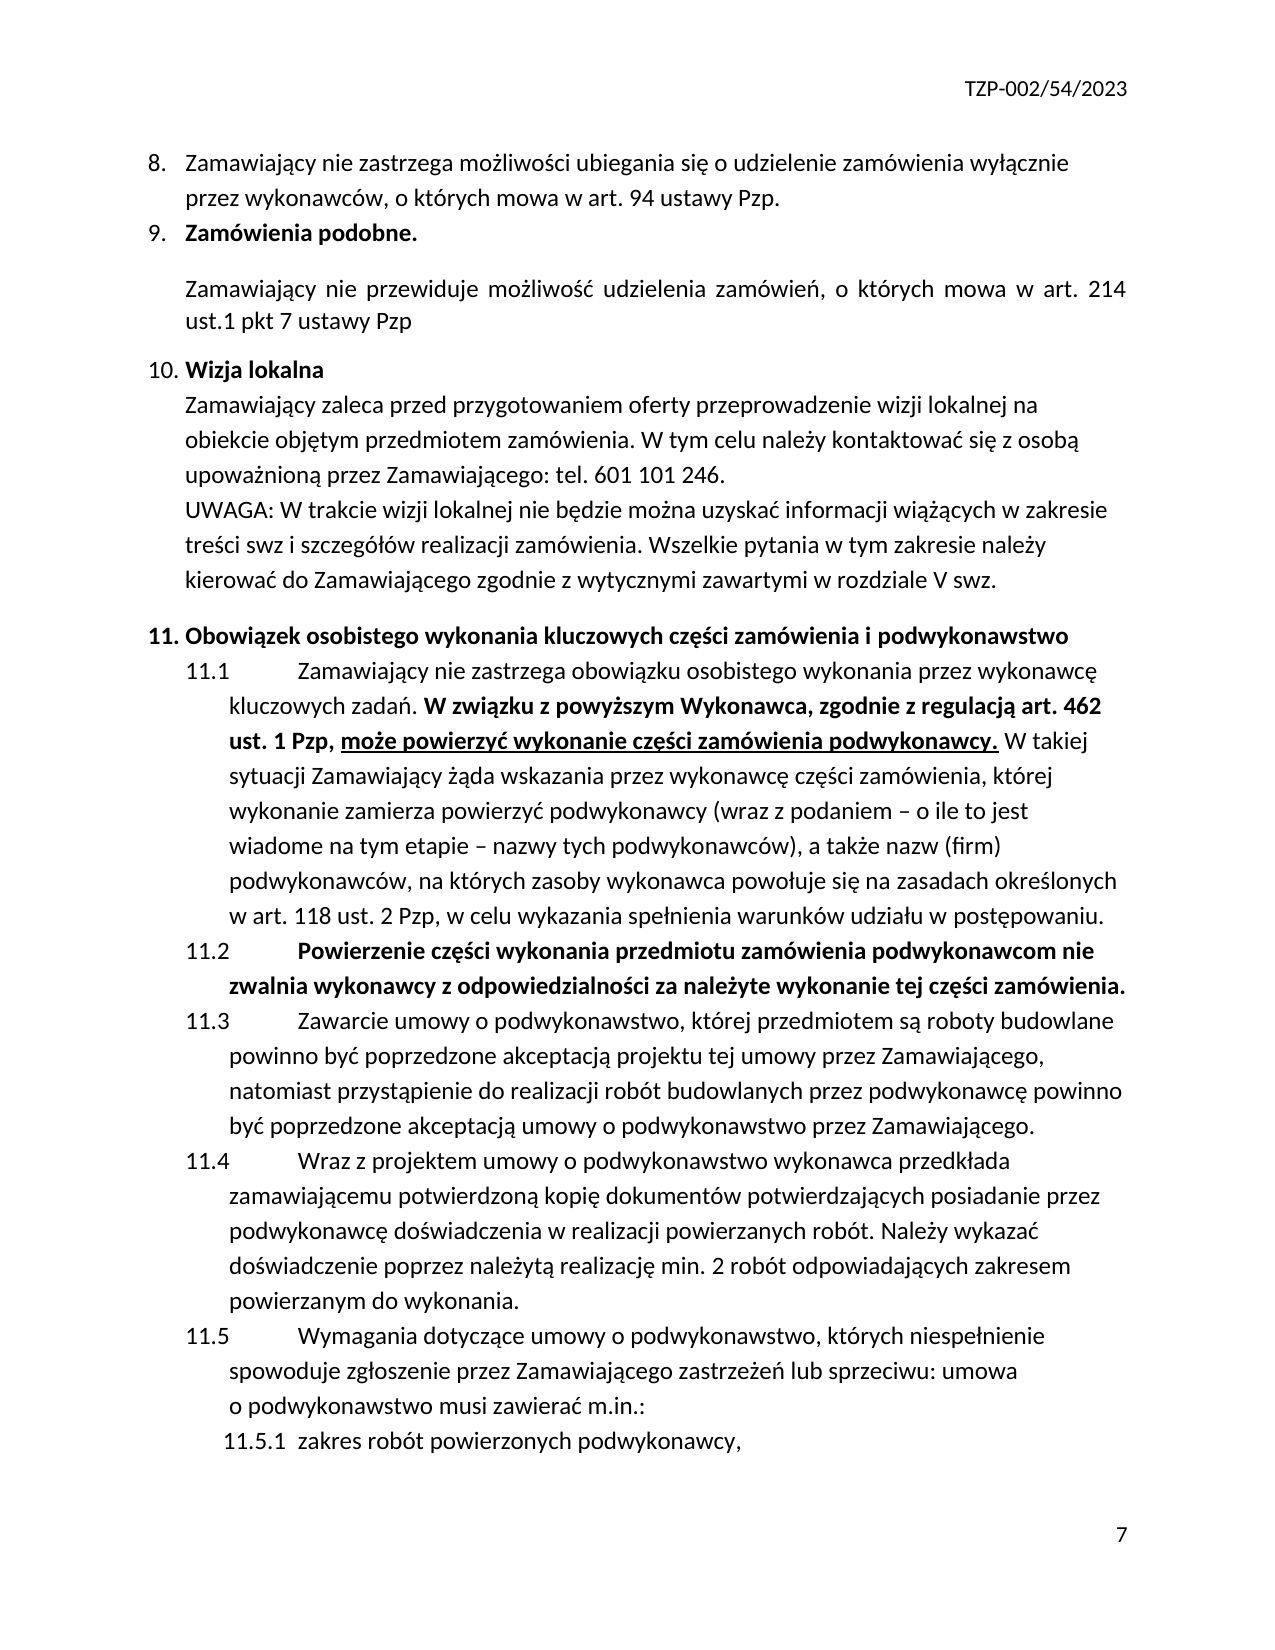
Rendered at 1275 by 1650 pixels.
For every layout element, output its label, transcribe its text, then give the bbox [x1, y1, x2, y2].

list zakres robót powierzonych podwykonawcy, [223, 1425, 1127, 1455]
list Zamówienia podobne. [148, 218, 1127, 248]
list Zamawiający nie zastrzega obowiązku osobistego wykonania przez wykonawcę kluczowych zadań. W związku z powyższym Wykonawca, zgodnie z regulacją art. 462 ust. 1 Pzp, może powierzyć wykonanie części zamówienia podwykonawcy. W takiej sytuacji Zamawiający żąda wskazania przez wykonawcę części zamówienia, której wykonanie zamierza powierzyć podwykonawcy (wraz z podaniem – o ile to jest wiadome na tym etapie – nazwy tych podwykonawców), a także nazw (firm) podwykonawców, na których zasoby wykonawca powołuje się na zasadach określonych w art. 118 ust. 2 Pzp, w celu wykazania spełnienia warunków udziału w postępowaniu. [185, 655, 1127, 930]
list Zawarcie umowy o podwykonawstwo, której przedmiotem są roboty budowlane powinno być poprzedzone akceptacją projektu tej umowy przez Zamawiającego, natomiast przystąpienie do realizacji robót budowlanych przez podwykonawcę powinno być poprzedzone akceptacją umowy o podwykonawstwo przez Zamawiającego. [185, 1005, 1127, 1140]
list Wraz z projektem umowy o podwykonawstwo wykonawca przedkłada zamawiającemu potwierdzoną kopię dokumentów potwierdzających posiadanie przez podwykonawcę doświadczenia w realizacji powierzanych robót. Należy wykazać doświadczenie poprzez należytą realizację min. 2 robót odpowiadających zakresem powierzanym do wykonania. [185, 1145, 1127, 1315]
list Wymagania dotyczące umowy o podwykonawstwo, których niespełnienie spowoduje zgłoszenie przez Zamawiającego zastrzeżeń lub sprzeciwu: umowa o podwykonawstwo musi zawierać m.in.: [185, 1320, 1127, 1420]
text Zamawiający nie przewiduje możliwość udzielenia zamówień, o których mowa w art. 214 ust.1 pkt 7 ustawy Pzp [185, 273, 1127, 336]
list Wizja lokalna [148, 354, 1127, 384]
list Obowiązek osobistego wykonania kluczowych części zamówienia i podwykonawstwo [148, 620, 1127, 650]
list Zamawiający nie zastrzega możliwości ubiegania się o udzielenie zamówienia wyłącznie przez wykonawców, o których mowa w art. 94 ustawy Pzp. [148, 148, 1127, 213]
list Zamawiający zaleca przed przygotowaniem oferty przeprowadzenie wizji lokalnej na obiekcie objętym przedmiotem zamówienia. W tym celu należy kontaktować się z osobą upoważnioną przez Zamawiającego: tel. 601 101 246. [185, 389, 1127, 489]
list UWAGA: W trakcie wizji lokalnej nie będzie można uzyskać informacji wiążących w zakresie treści swz i szczegółów realizacji zamówienia. Wszelkie pytania w tym zakresie należy kierować do Zamawiającego zgodnie z wytycznymi zawartymi w rozdziale V swz. [185, 494, 1127, 594]
list Powierzenie części wykonania przedmiotu zamówienia podwykonawcom nie zwalnia wykonawcy z odpowiedzialności za należyte wykonanie tej części zamówienia. [185, 935, 1127, 1000]
